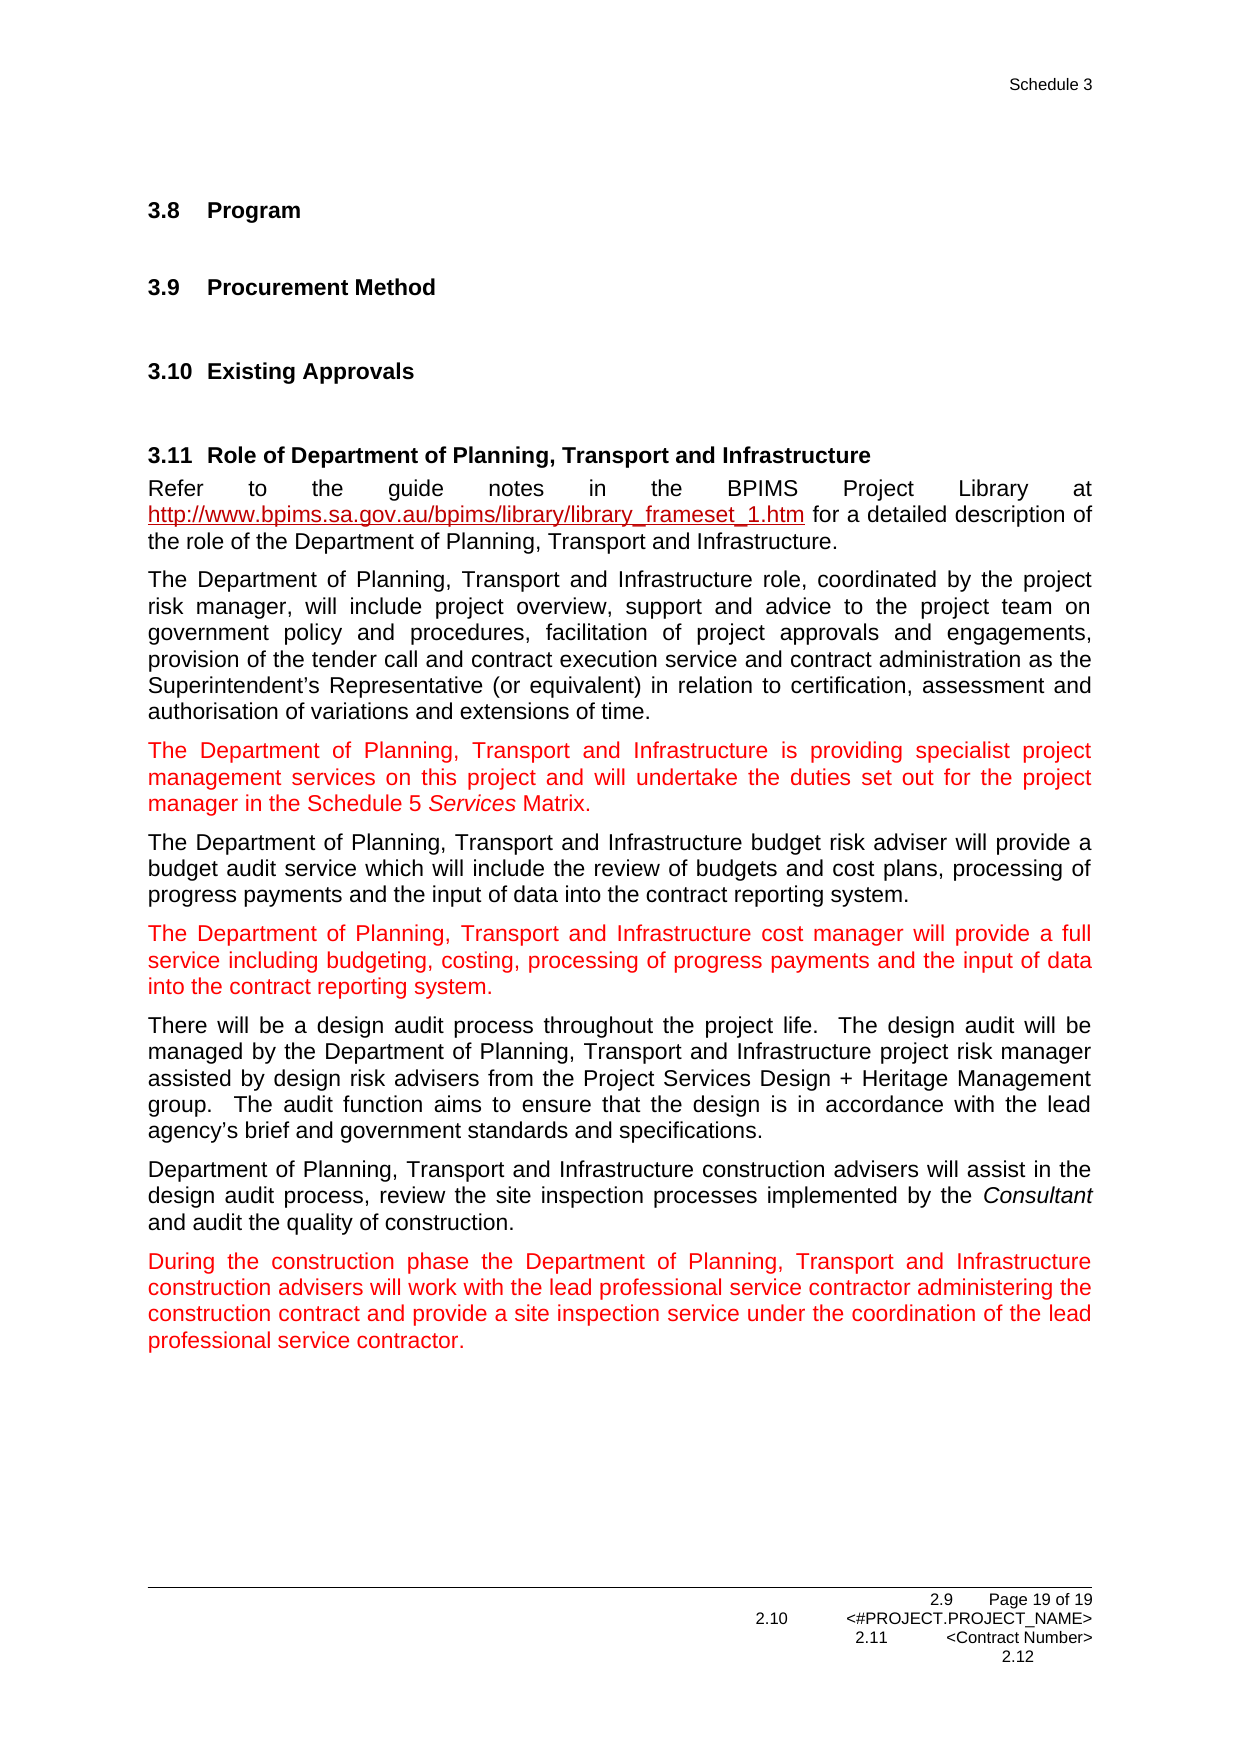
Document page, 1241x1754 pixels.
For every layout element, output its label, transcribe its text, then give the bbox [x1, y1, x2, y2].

list There will be a design audit process throughout the project life. The design audit will be managed by the Department of Planning, Transport and Infrastructure project risk manager assisted by design risk advisers from the Project Services Design + Heritage Management group. The audit function aims to ensure that the design is in accordance with the lead agency’s brief and government standards and specifications. [148, 1012, 1092, 1143]
subtitle Procurement Method [148, 274, 1092, 301]
list The Department of Planning, Transport and Infrastructure cost manager will provide a full service including budgeting, costing, processing of progress payments and the input of data into the contract reporting system. [148, 920, 1092, 999]
list The Department of Planning, Transport and Infrastructure role, coordinated by the project risk manager, will include project overview, support and advice to the project team on government policy and procedures, facilitation of project approvals and engagements, provision of the tender call and contract execution service and contract administration as the Superintendent’s Representative (or equivalent) in relation to certification, assessment and authorisation of variations and extensions of time. [148, 566, 1092, 724]
list The Department of Planning, Transport and Infrastructure is providing specialist project management services on this project and will undertake the duties set out for the project manager in the Schedule 5 Services Matrix. [148, 737, 1092, 816]
list During the construction phase the Department of Planning, Transport and Infrastructure construction advisers will work with the lead professional service contractor administering the construction contract and provide a site inspection service under the coordination of the lead professional service contractor. [148, 1248, 1092, 1353]
subtitle Role of Department of Planning, Transport and Infrastructure [148, 442, 1092, 469]
list Department of Planning, Transport and Infrastructure construction advisers will assist in the design audit process, review the site inspection processes implemented by the Consultant and audit the quality of construction. [148, 1156, 1092, 1235]
list Refer to the guide notes in the BPIMS Project Library at http://www.bpims.sa.gov.au/bpims/library/library_frameset_1.htm for a detailed description of the role of the Department of Planning, Transport and Infrastructure. [148, 475, 1092, 554]
subtitle Program [148, 197, 1092, 223]
list The Department of Planning, Transport and Infrastructure budget risk adviser will provide a budget audit service which will include the review of budgets and cost plans, processing of progress payments and the input of data into the contract reporting system. [148, 829, 1092, 908]
subtitle Existing Approvals [148, 358, 1092, 385]
